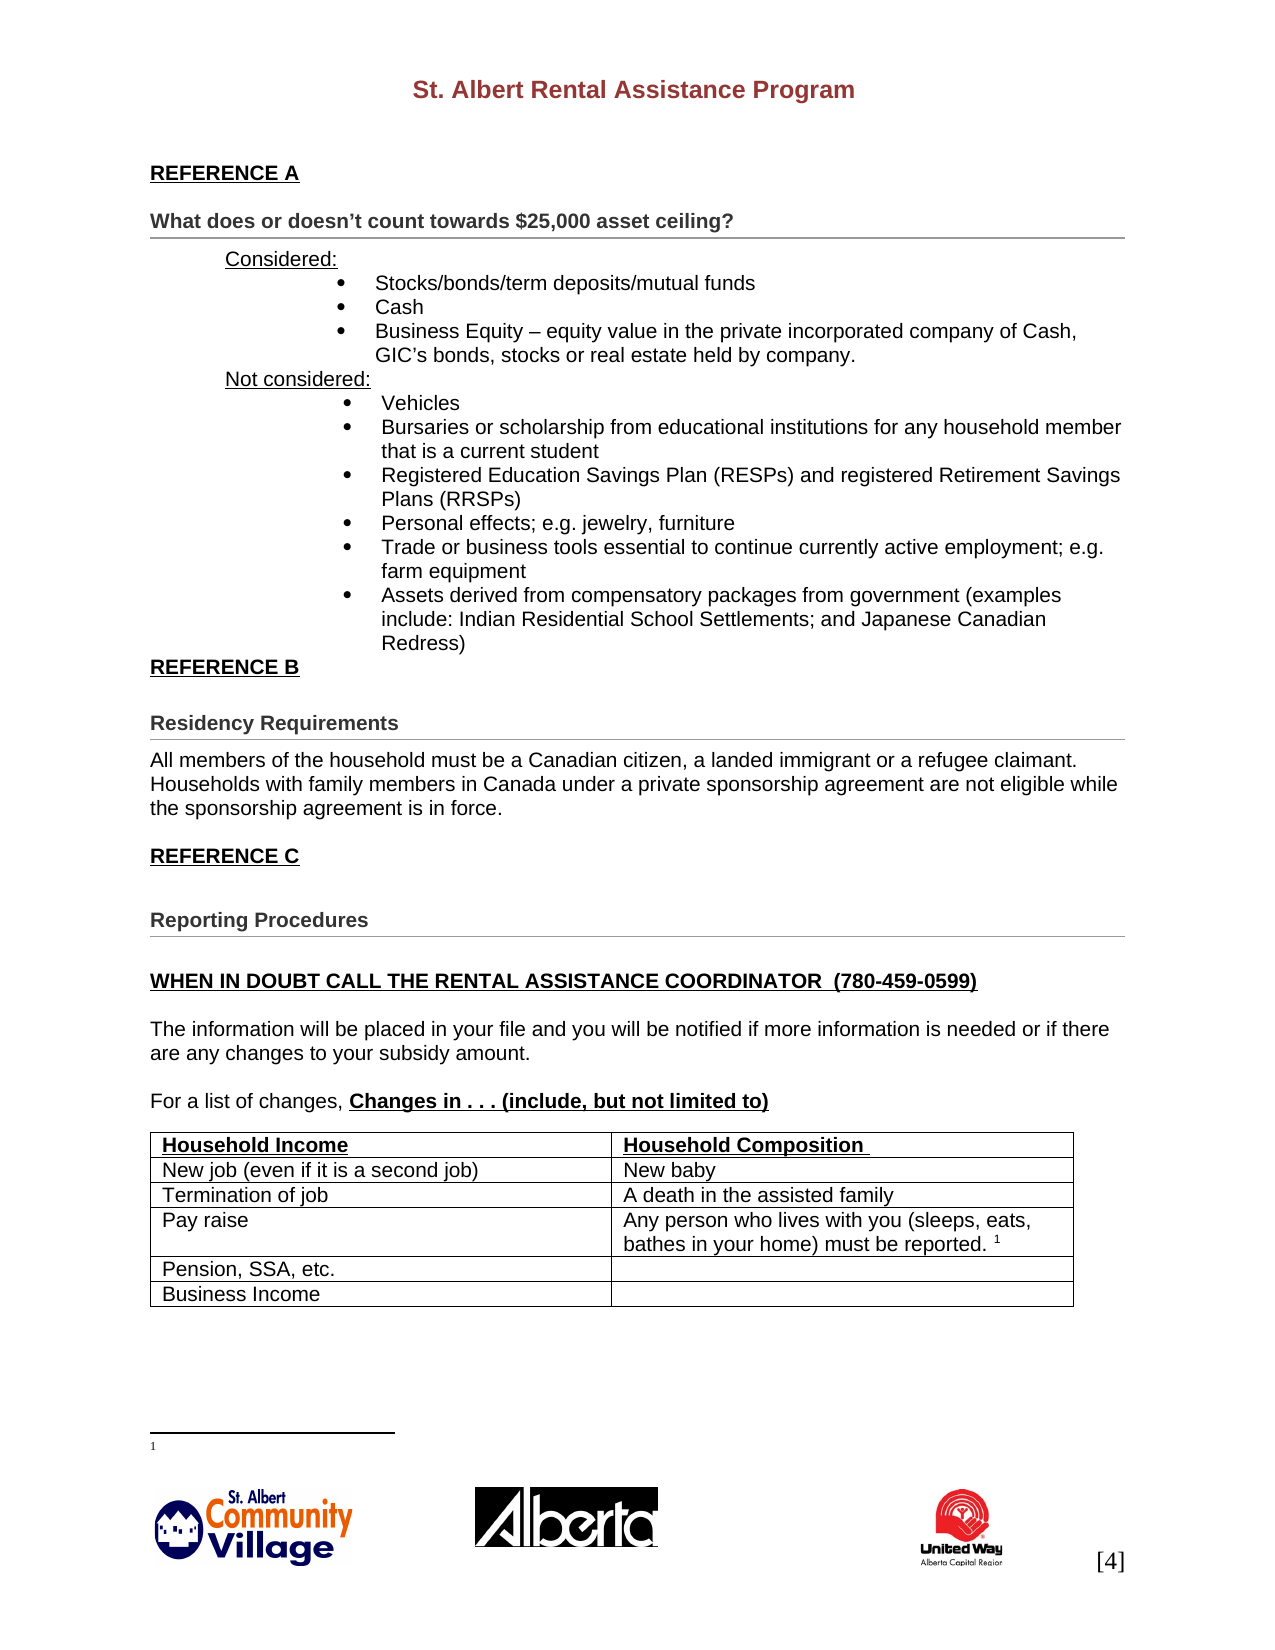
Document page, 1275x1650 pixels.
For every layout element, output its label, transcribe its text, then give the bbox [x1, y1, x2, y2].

table_cell Any person who lives with you (sleeps, eats, bathes in your home) must be reported. [612, 1208, 1073, 1256]
table_cell New job (even if it is a second job) [151, 1158, 611, 1182]
list Vehicles [344, 391, 1125, 415]
table_cell [612, 1282, 1073, 1306]
text Reporting Procedures [150, 907, 1125, 936]
table_cell Termination of job [151, 1183, 611, 1207]
text REFERENCE C [150, 844, 1125, 868]
picture [475, 1487, 658, 1547]
list Registered Education Savings Plan (RESPs) and registered Retirement Savings Plans (RRSPs) [344, 463, 1125, 511]
text All members of the household must be a Canadian citizen, a landed immigrant or a refugee claimant. Households with family members in Canada under a private sponsorship agreement are not eligible while the sponsorship agreement is in force. [150, 748, 1125, 820]
text WHEN IN DOUBT CALL THE RENTAL ASSISTANCE COORDINATOR (780-459-0599) [150, 969, 1125, 993]
text Considered: [187, 247, 1125, 271]
list Assets derived from compensatory packages from government (examples include: Indian Residential School Settlements; and Japanese Canadian Redress) [344, 583, 1125, 655]
table_cell New baby [612, 1158, 1073, 1182]
text REFERENCE A [150, 161, 1125, 185]
text The information will be placed in your file and you will be notified if more information is needed or if there are any changes to your subsidy amount. [150, 1017, 1125, 1065]
list Personal effects; e.g. jewelry, furniture [344, 511, 1125, 535]
list Business Equity – equity value in the private incorporated company of Cash, GIC’s bonds, stocks or real estate held by company. [337, 319, 1125, 367]
text For a list of changes, Changes in . . . (include, but not limited to) [150, 1089, 1125, 1113]
table_cell Business Income [151, 1282, 611, 1306]
picture [154, 1489, 353, 1566]
text Not considered: [225, 367, 1125, 391]
list Stocks/bonds/term deposits/mutual funds [337, 271, 1125, 295]
table_cell [612, 1257, 1073, 1281]
table_header Household Composition [612, 1133, 1073, 1157]
picture [920, 1489, 1003, 1565]
text REFERENCE B [150, 655, 1125, 679]
list Trade or business tools essential to continue currently active employment; e.g. farm equipment [344, 535, 1125, 583]
table_header Household Income [151, 1133, 611, 1157]
list Bursaries or scholarship from educational institutions for any household member that is a current student [344, 415, 1125, 463]
table_cell Pension, SSA, etc. [151, 1257, 611, 1281]
list Cash [337, 295, 1125, 319]
text Residency Requirements [150, 711, 1125, 739]
table_cell A death in the assisted family [612, 1183, 1073, 1207]
text What does or doesn’t count towards $25,000 asset ceiling? [150, 209, 1125, 237]
table_cell Pay raise [151, 1208, 611, 1256]
